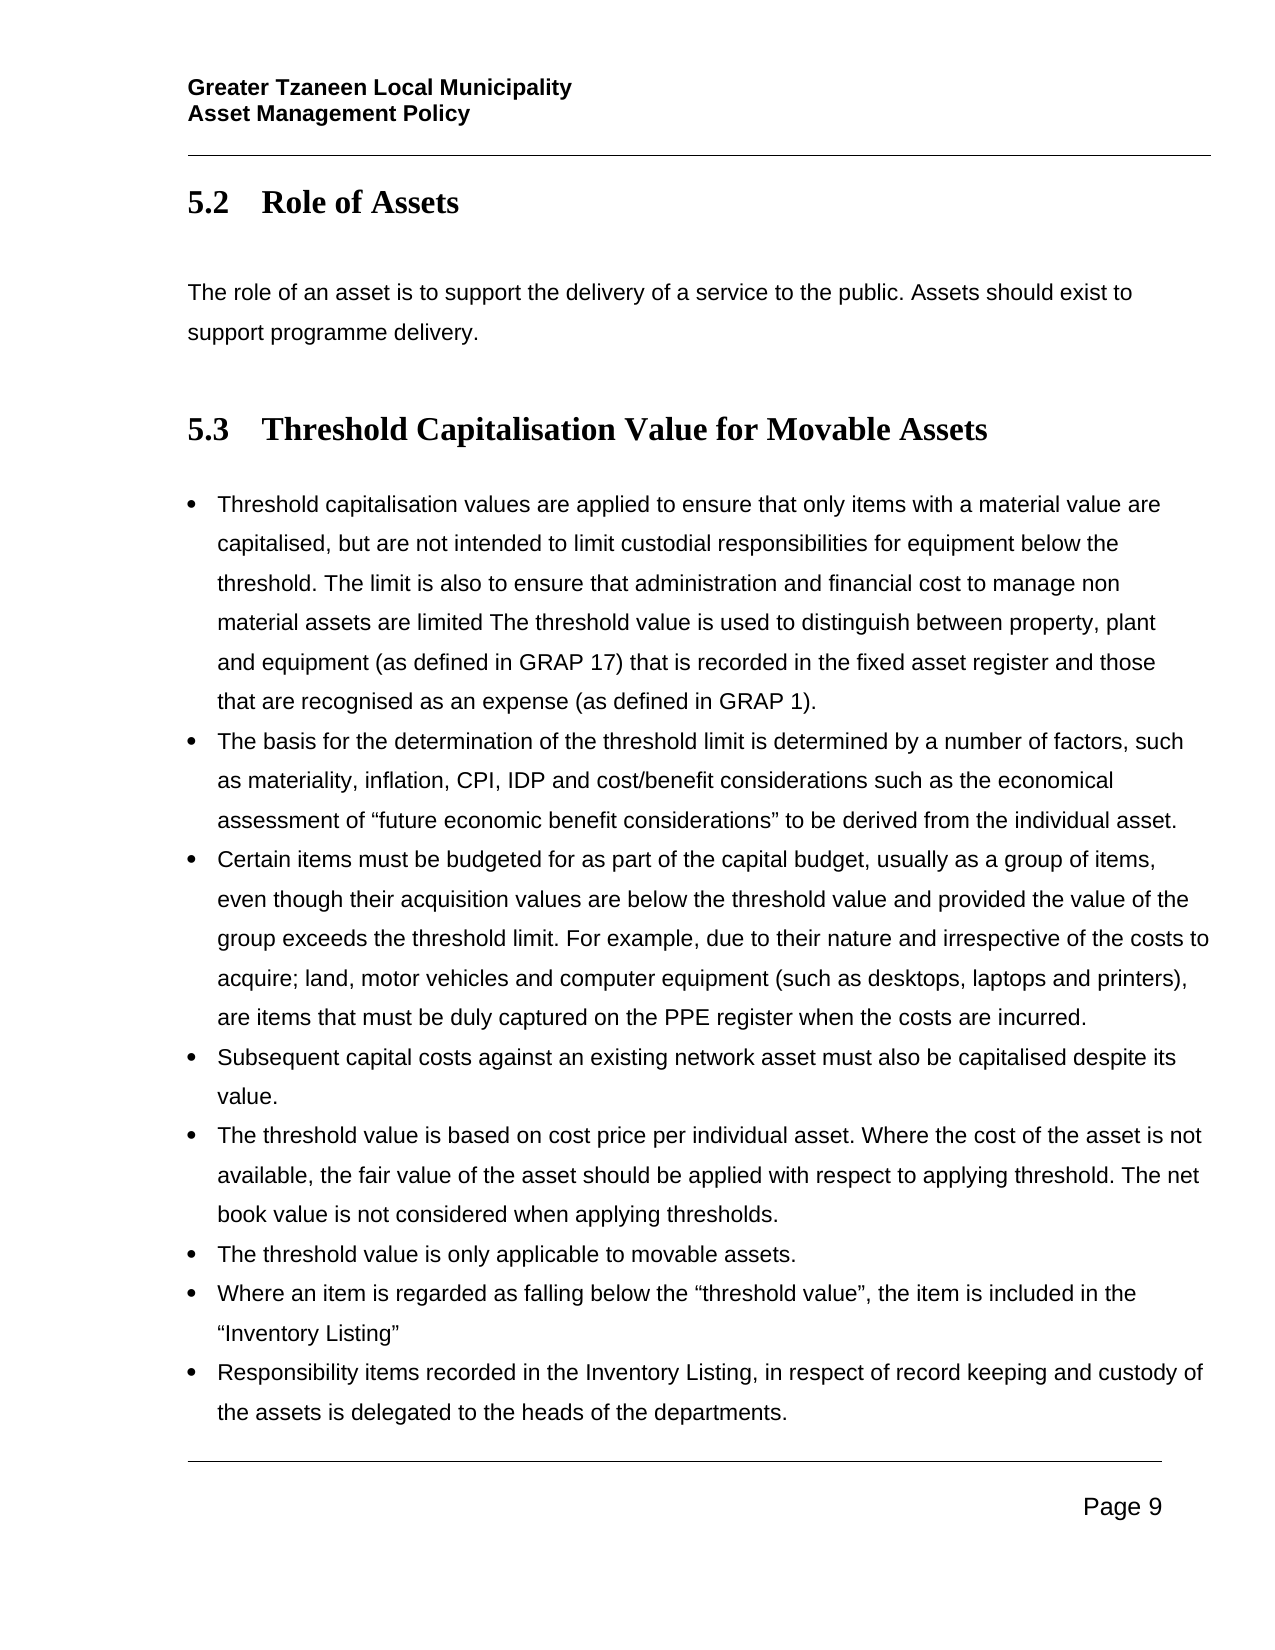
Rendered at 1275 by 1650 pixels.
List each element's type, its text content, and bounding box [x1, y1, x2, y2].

list Responsibility items recorded in the Inventory Listing, in respect of record keeping and custody of the assets is delegated to the heads of the departments. [187, 1359, 1211, 1425]
list The threshold value is only applicable to movable assets. [187, 1241, 1211, 1267]
list The threshold value is based on cost price per individual asset. Where the cost of the asset is not available, the fair value of the asset should be applied with respect to applying threshold. The net book value is not considered when applying thresholds. [187, 1122, 1211, 1228]
list Threshold capitalisation values are applied to ensure that only items with a material value are capitalised, but are not intended to limit custodial responsibilities for equipment below the threshold. The limit is also to ensure that administration and financial cost to manage non material assets are limited The threshold value is used to distinguish between property, plant and equipment (as defined in GRAP 17) that is recorded in the fixed asset register and those that are recognised as an expense (as defined in GRAP 1). [187, 491, 1162, 714]
list Certain items must be budgeted for as part of the capital budget, usually as a group of items, even though their acquisition values are below the threshold value and provided the value of the group exceeds the threshold limit. For example, due to their nature and irrespective of the costs to acquire; land, motor vehicles and computer equipment (such as desktops, laptops and printers), are items that must be duly captured on the PPE register when the costs are incurred. [187, 846, 1211, 1030]
list Where an item is regarded as falling below the “threshold value”, the item is included in the “Inventory Listing” [187, 1280, 1211, 1346]
list Role of Assets [187, 182, 1162, 221]
list Threshold Capitalisation Value for Movable Assets [187, 409, 1162, 448]
list Subsequent capital costs against an existing network asset must also be capitalised despite its value. [187, 1043, 1211, 1109]
text The role of an asset is to support the delivery of a service to the public. Assets should exist to support programme delivery. [187, 279, 1162, 345]
list The basis for the determination of the threshold limit is determined by a number of factors, such as materiality, inflation, CPI, IDP and cost/benefit considerations such as the economical assessment of “future economic benefit considerations” to be derived from the individual asset. [187, 728, 1211, 833]
